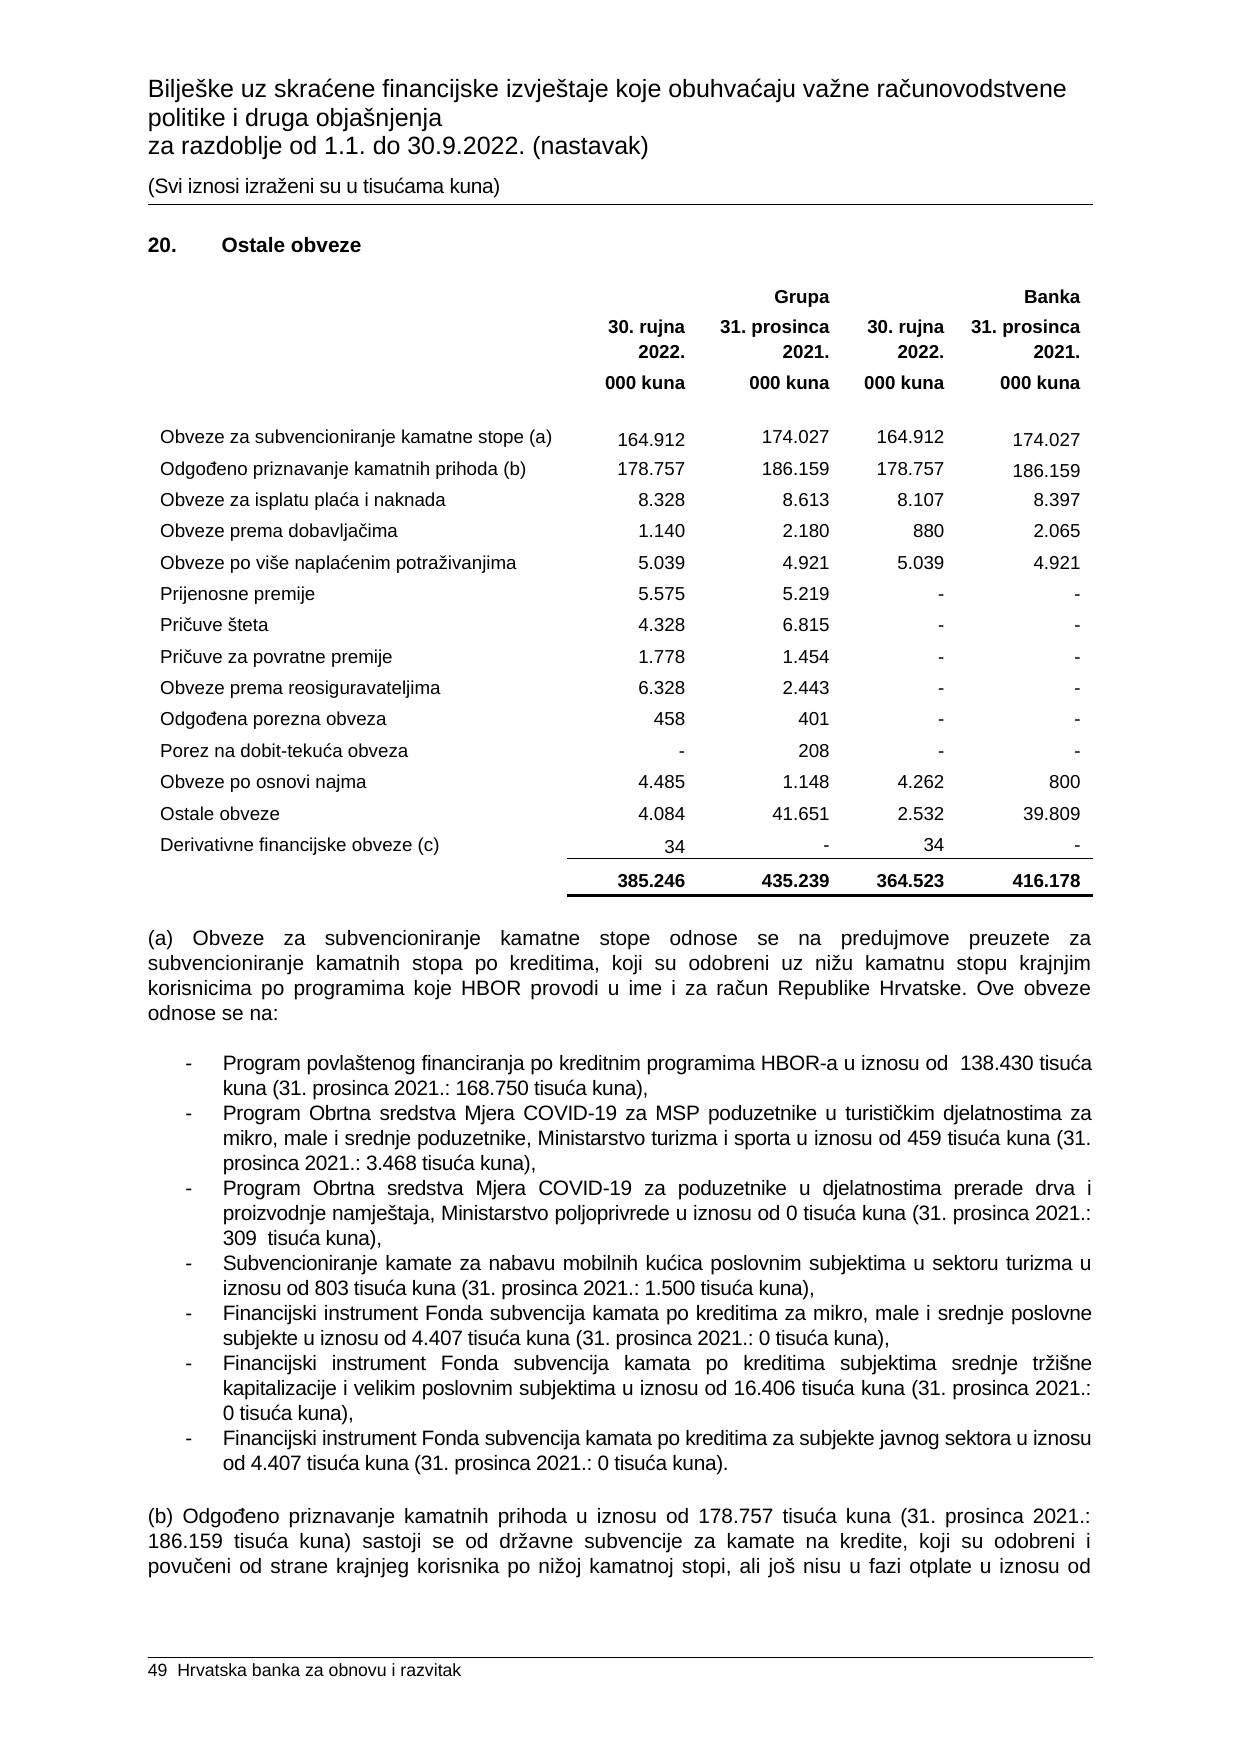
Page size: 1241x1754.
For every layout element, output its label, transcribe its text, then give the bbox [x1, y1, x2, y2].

list Financijski instrument Fonda subvencija kamata po kreditima subjektima srednje tržišne kapitalizacije i velikim poslovnim subjektima u iznosu od 16.406 tisuća kuna (31. prosinca 2021.: 0 tisuća kuna), [185, 1350, 1093, 1425]
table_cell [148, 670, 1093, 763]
list Financijski instrument Fonda subvencija kamata po kreditima za subjekte javnog sektora u iznosu od 4.407 tisuća kuna (31. prosinca 2021.: 0 tisuća kuna). [185, 1425, 1093, 1475]
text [148, 1503, 1093, 1578]
list Program Obrtna sredstva Mjera COVID-19 za MSP poduzetnike u turističkim djelatnostima za mikro, male i srednje poduzetnike, Ministarstvo turizma i sporta u iznosu od 459 tisuća kuna (31. prosinca 2021.: 3.468 tisuća kuna), [185, 1100, 1093, 1175]
list Subvencioniranje kamate za nabavu mobilnih kućica poslovnim subjektima u sektoru turizma u iznosu od 803 tisuća kuna (31. prosinca 2021.: 1.500 tisuća kuna), [185, 1250, 1093, 1300]
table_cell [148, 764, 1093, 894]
list Program Obrtna sredstva Mjera COVID-19 za poduzetnike u djelatnostima prerade drva i proizvodnje namještaja, Ministarstvo poljoprivrede u iznosu od 0 tisuća kuna (31. prosinca 2021.: 309 tisuća kuna), [185, 1175, 1093, 1250]
list Program povlaštenog financiranja po kreditnim programima HBOR-a u iznosu od 138.430 tisuća kuna (31. prosinca 2021.: 168.750 tisuća kuna), [185, 1050, 1093, 1100]
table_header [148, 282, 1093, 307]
list Financijski instrument Fonda subvencija kamata po kreditima za mikro, male i srednje poslovne subjekte u iznosu od 4.407 tisuća kuna (31. prosinca 2021.: 0 tisuća kuna), [185, 1300, 1093, 1350]
text 20. Ostale obveze [148, 233, 1093, 257]
text (a) Obveze za subvencioniranje kamatne stope odnose se na predujmove preuzete za subvencioniranje kamatnih stopa po kreditima, koji su odobreni uz nižu kamatnu stopu krajnjim korisnicima po programima koje HBOR provodi u ime i za račun Republike Hrvatske. Ove obveze odnose se na: [148, 925, 1093, 1025]
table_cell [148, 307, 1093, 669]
